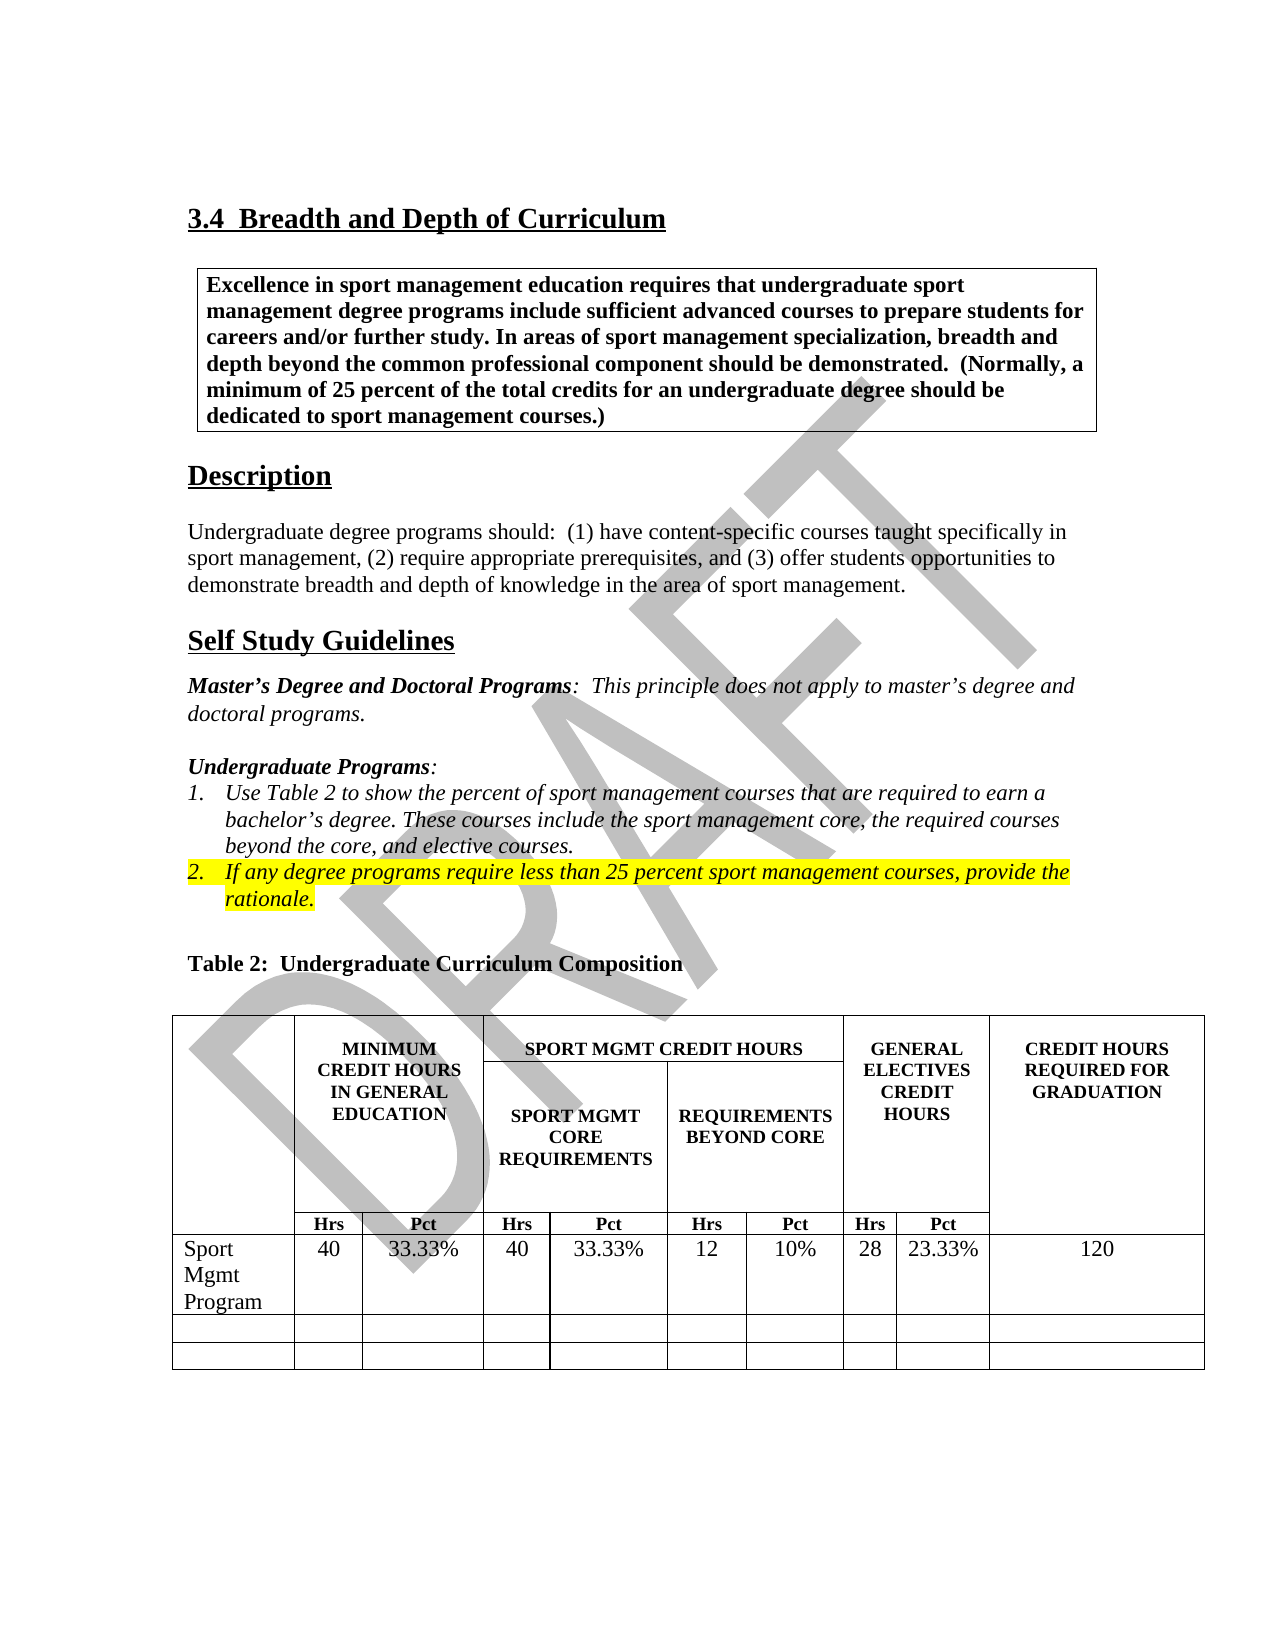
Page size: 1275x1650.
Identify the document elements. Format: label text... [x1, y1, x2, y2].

table_cell Pct [897, 1213, 989, 1234]
table_cell 23.33% [897, 1235, 989, 1314]
table_cell 33.33% [363, 1235, 483, 1314]
table_header [173, 1016, 294, 1234]
table_cell [990, 1315, 1204, 1342]
table_cell [363, 1315, 483, 1342]
table_cell Hrs [484, 1213, 549, 1234]
table_cell [990, 1343, 1204, 1369]
table_header MINIMUM CREDIT HOURS IN GENERAL EDUCATION [295, 1016, 483, 1212]
table_cell Pct [363, 1213, 483, 1234]
table_cell Sport Mgmt Program [173, 1235, 294, 1314]
table_cell [551, 1343, 667, 1369]
table_header SPORT MGMT CREDIT HOURS [484, 1016, 843, 1061]
table_cell Hrs [668, 1213, 746, 1234]
table_cell [363, 1343, 483, 1369]
table_cell Pct [551, 1213, 667, 1234]
table_cell 40 [484, 1235, 549, 1314]
table_cell [668, 1315, 746, 1342]
table_cell [484, 1343, 549, 1369]
table_cell [747, 1343, 843, 1369]
table_cell REQUIREMENTS BEYOND CORE [668, 1062, 843, 1212]
table_cell Hrs [295, 1213, 362, 1234]
text Excellence in sport management education requires that undergraduate sport management degree programs include sufficient advanced courses to prepare students for careers and/or further study. In areas of sport management specialization, breadth and depth beyond the common professional component should be demonstrated. (Normally, a minimum of 25 percent of the total credits for an undergraduate degree should be dedicated to sport management courses.) [198, 269, 1096, 431]
table_header CREDIT HOURS REQUIRED FOR GRADUATION [990, 1016, 1204, 1234]
list If any degree programs require less than 25 percent sport management courses, provide the rationale. [187, 858, 1087, 911]
table_cell 120 [990, 1235, 1204, 1314]
table_header GENERAL ELECTIVES CREDIT HOURS [844, 1016, 989, 1212]
table_cell [295, 1315, 362, 1342]
subtitle Description [187, 458, 1087, 492]
table_cell 12 [668, 1235, 746, 1314]
table_cell [844, 1343, 896, 1369]
table_cell [844, 1315, 896, 1342]
table_cell 28 [844, 1235, 896, 1314]
text Table 2: Undergraduate Curriculum Composition [187, 950, 1087, 976]
table_cell [897, 1343, 989, 1369]
table_cell [668, 1343, 746, 1369]
table_cell Pct [747, 1213, 843, 1234]
table_cell [484, 1315, 549, 1342]
subtitle 3.4 Breadth and Depth of Curriculum [187, 201, 1087, 235]
subtitle Self Study Guidelines [187, 623, 1087, 657]
table_cell 33.33% [551, 1235, 667, 1314]
list Master’s Degree and Doctoral Programs: This principle does not apply to master’s degree and doctoral programs. [187, 669, 1087, 727]
table_cell [173, 1315, 294, 1342]
list Use Table 2 to show the percent of sport management courses that are required to earn a bachelor’s degree. These courses include the sport management core, the required courses beyond the core, and elective courses. [187, 779, 1087, 858]
table_cell Hrs [844, 1213, 896, 1234]
table_cell 10% [747, 1235, 843, 1314]
table_cell [897, 1315, 989, 1342]
table_cell [295, 1343, 362, 1369]
table_cell [747, 1315, 843, 1342]
table_cell [173, 1343, 294, 1369]
table_cell 40 [295, 1235, 362, 1314]
table_cell SPORT MGMT CORE REQUIREMENTS [484, 1062, 667, 1212]
table_cell [551, 1315, 667, 1342]
text Undergraduate Programs: [187, 753, 1087, 779]
text Undergraduate degree programs should: (1) have content-specific courses taught specifically in sport management, (2) require appropriate prerequisites, and (3) offer students opportunities to demonstrate breadth and depth of knowledge in the area of sport management. [187, 518, 1087, 597]
